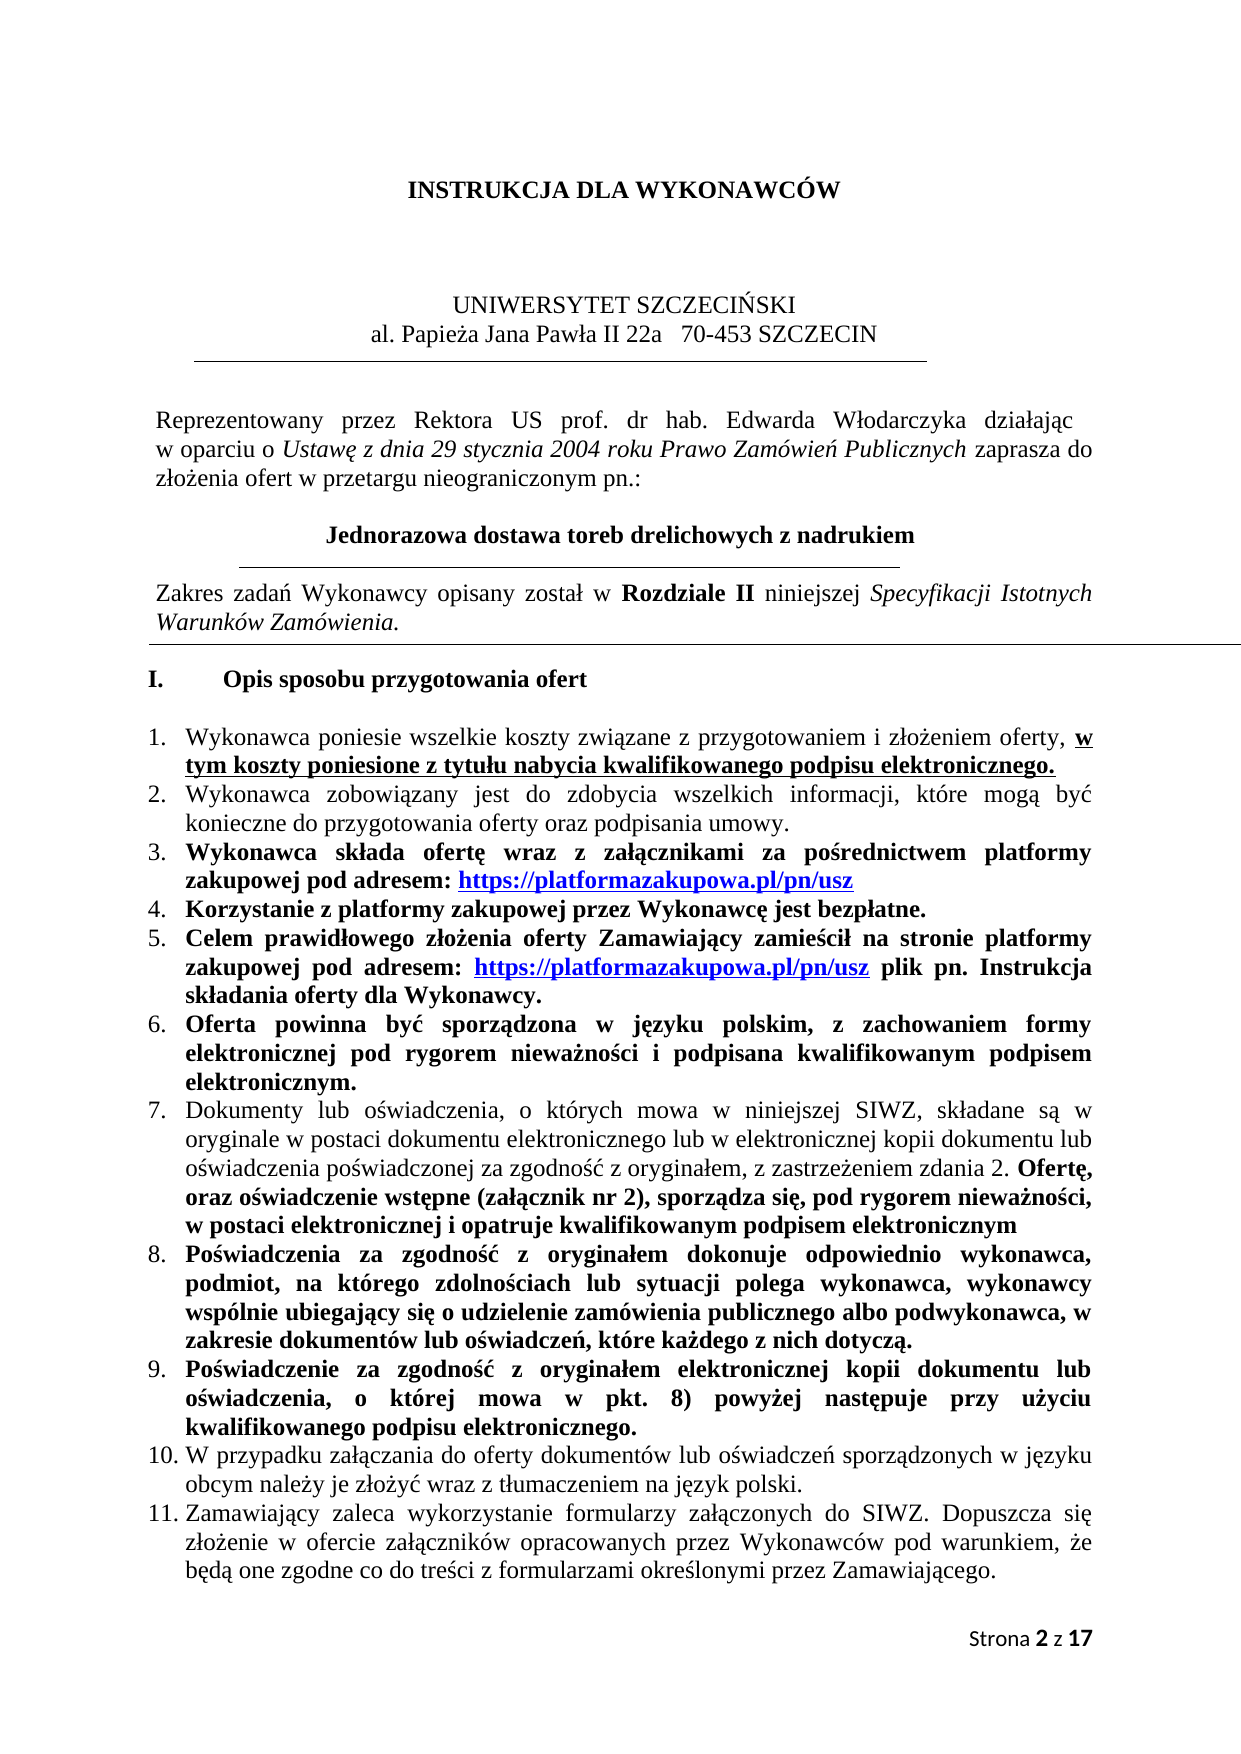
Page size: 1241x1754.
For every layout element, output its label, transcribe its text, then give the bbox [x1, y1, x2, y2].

text Reprezentowany przez Rektora US prof. dr hab. Edwarda Włodarczyka działając w oparciu o Ustawę z dnia 29 stycznia 2004 roku Prawo Zamówień Publicznych zaprasza do złożenia ofert w przetargu nieograniczonym pn.: [155, 406, 1093, 492]
text Jednorazowa dostawa toreb drelichowych z nadrukiem [148, 521, 1093, 549]
list Dokumenty lub oświadczenia, o których mowa w niniejszej SIWZ, składane są w oryginale w postaci dokumentu elektronicznego lub w elektronicznej kopii dokumentu lub oświadczenia poświadczonej za zgodność z oryginałem, z zastrzeżeniem zdania 2. Ofertę, oraz oświadczenie wstępne (załącznik nr 2), sporządza się, pod rygorem nieważności, w postaci elektronicznej i opatruje kwalifikowanym podpisem elektronicznym [148, 1096, 1093, 1239]
list Korzystanie z platformy zakupowej przez Wykonawcę jest bezpłatne. [148, 894, 1093, 923]
list Zamawiający zaleca wykorzystanie formularzy załączonych do SIWZ. Dopuszcza się złożenie w ofercie załączników opracowanych przez Wykonawców pod warunkiem, że będą one zgodne co do treści z formularzami określonymi przez Zamawiającego. [148, 1498, 1093, 1584]
list Poświadczenie za zgodność z oryginałem elektronicznej kopii dokumentu lub oświadczenia, o której mowa w pkt. 8) powyżej następuje przy użyciu kwalifikowanego podpisu elektronicznego. [148, 1354, 1093, 1441]
text INSTRUKCJA DLA WYKONAWCÓW [155, 176, 1093, 204]
text UNIWERSYTET SZCZECIŃSKI [155, 291, 1093, 319]
list Poświadczenia za zgodność z oryginałem dokonuje odpowiednio wykonawca, podmiot, na którego zdolnościach lub sytuacji polega wykonawca, wykonawcy wspólnie ubiegający się o udzielenie zamówienia publicznego albo podwykonawca, w zakresie dokumentów lub oświadczeń, które każdego z nich dotyczą. [148, 1239, 1093, 1354]
list Wykonawca zobowiązany jest do zdobycia wszelkich informacji, które mogą być konieczne do przygotowania oferty oraz podpisania umowy. [148, 779, 1093, 837]
list Oferta powinna być sporządzona w języku polskim, z zachowaniem formy elektronicznej pod rygorem nieważności i podpisana kwalifikowanym podpisem elektronicznym. [148, 1009, 1093, 1096]
list W przypadku załączania do oferty dokumentów lub oświadczeń sporządzonych w języku obcym należy je złożyć wraz z tłumaczeniem na język polski. [148, 1441, 1093, 1498]
list Celem prawidłowego złożenia oferty Zamawiający zamieścił na stronie platformy zakupowej pod adresem: https://platformazakupowa.pl/pn/usz plik pn. Instrukcja składania oferty dla Wykonawcy. [148, 923, 1093, 1009]
list Wykonawca składa ofertę wraz z załącznikami za pośrednictwem platformy zakupowej pod adresem: https://platformazakupowa.pl/pn/usz [148, 837, 1093, 894]
list Opis sposobu przygotowania ofert [148, 664, 1093, 693]
text Zakres zadań Wykonawcy opisany został w Rozdziale II niniejszej Specyfikacji Istotnych Warunków Zamówienia. [155, 578, 1093, 636]
list Wykonawca poniesie wszelkie koszty związane z przygotowaniem i złożeniem oferty, w tym koszty poniesione z tytułu nabycia kwalifikowanego podpisu elektronicznego. [148, 722, 1093, 779]
text al. Papieża Jana Pawła II 22a 70-453 SZCZECIN [155, 319, 1093, 348]
